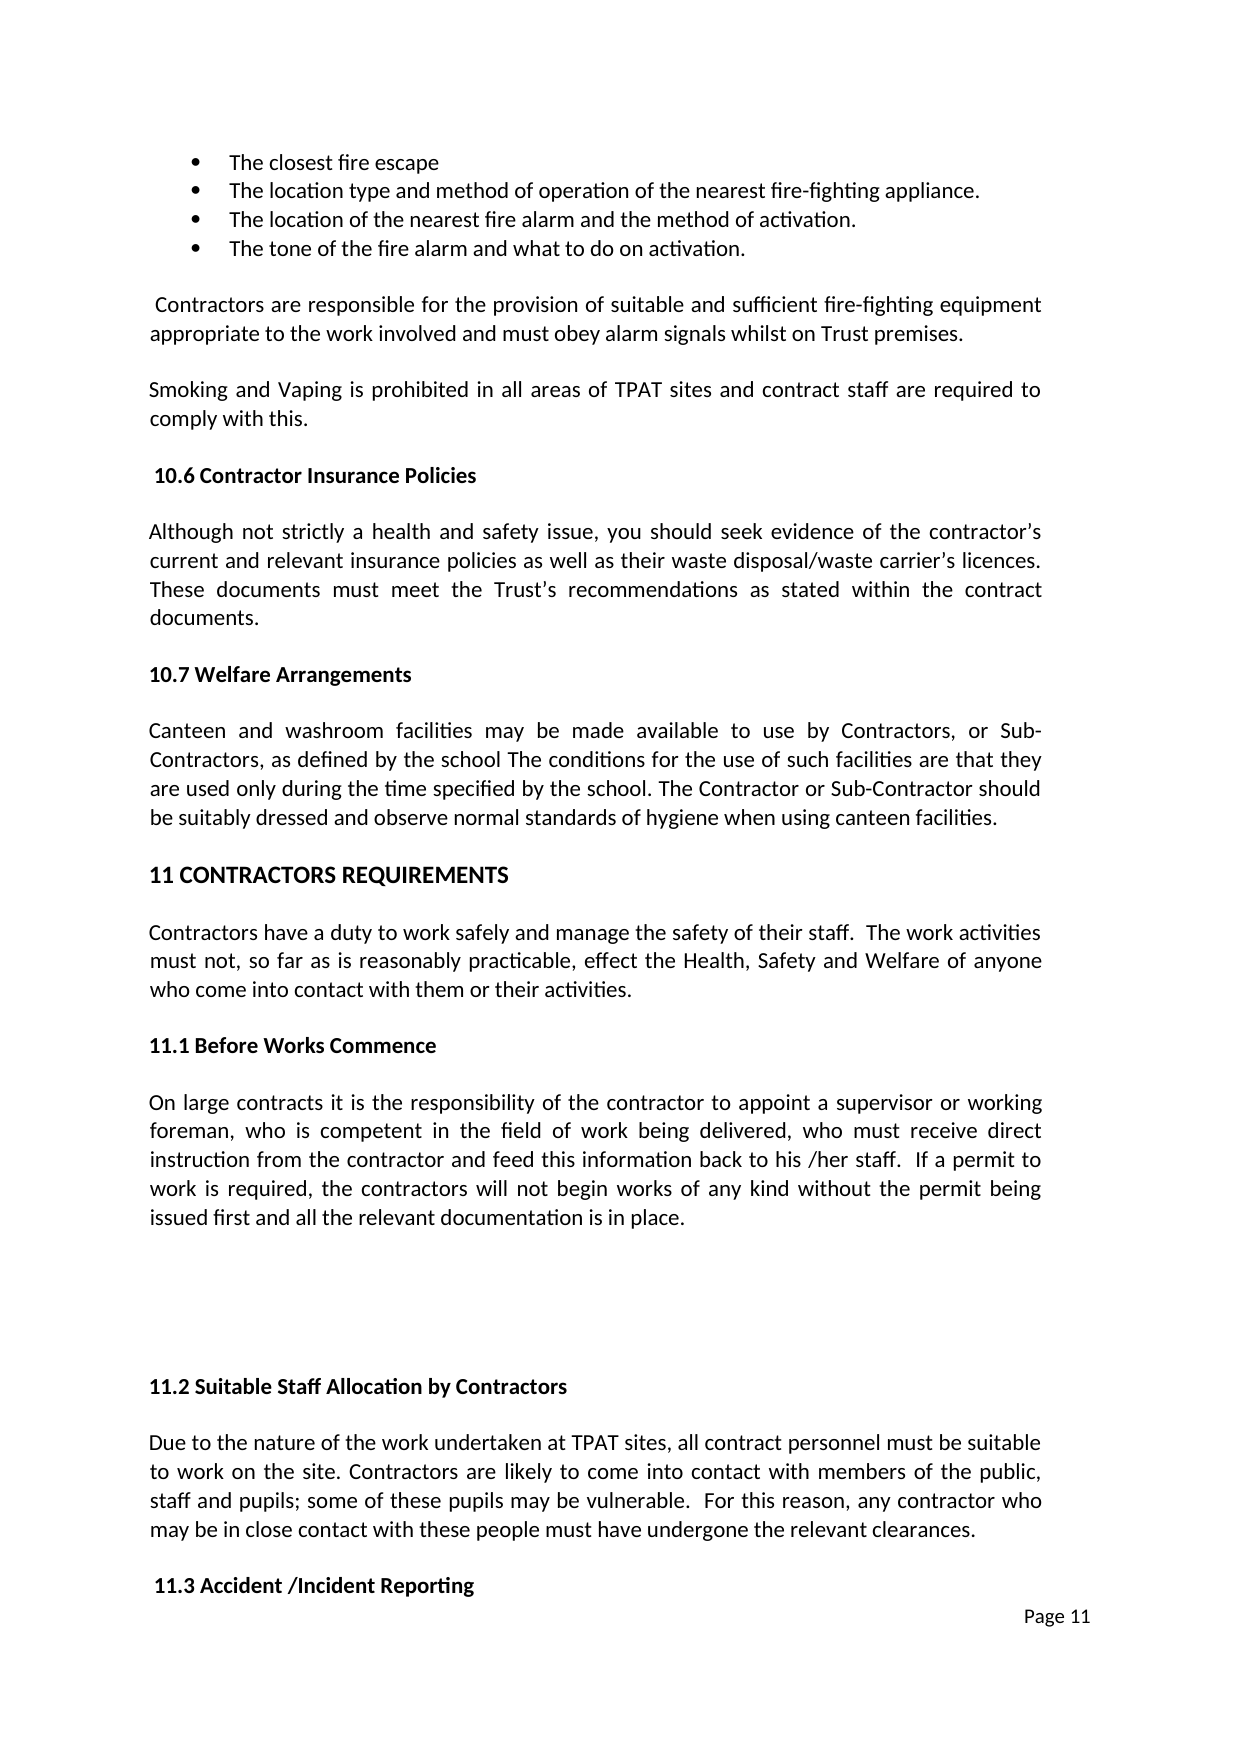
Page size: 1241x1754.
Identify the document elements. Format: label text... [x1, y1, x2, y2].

text 10.6 Contractor Insurance Policies [148, 461, 1043, 489]
list The location of the nearest fire alarm and the method of activation. [192, 205, 1043, 233]
list The closest fire escape [192, 148, 1043, 176]
text On large contracts it is the responsibility of the contractor to appoint a supervisor or working foreman, who is competent in the field of work being delivered, who must receive direct instruction from the contractor and feed this information back to his /her staff. If a permit to work is required, the contractors will not begin works of any kind without the permit being issued first and all the relevant documentation is in place. [148, 1088, 1043, 1231]
text 10.7 Welfare Arrangements [148, 660, 1043, 688]
text Due to the nature of the work undertaken at TPAT sites, all contract personnel must be suitable to work on the site. Contractors are likely to come into contact with members of the public, staff and pupils; some of these pupils may be vulnerable. For this reason, any contractor who may be in close contact with these people must have undergone the relevant clearances. [148, 1428, 1043, 1543]
text Although not strictly a health and safety issue, you should seek evidence of the contractor’s current and relevant insurance policies as well as their waste disposal/waste carrier’s licences. These documents must meet the Trust’s recommendations as stated within the contract documents. [148, 517, 1043, 632]
text 11.2 Suitable Staff Allocation by Contractors [148, 1372, 1043, 1400]
text Smoking and Vaping is prohibited in all areas of TPAT sites and contract staff are required to comply with this. [148, 376, 1043, 432]
list The tone of the fire alarm and what to do on activation. [192, 234, 1043, 262]
text 11 CONTRACTORS REQUIREMENTS [148, 859, 1043, 889]
text Contractors are responsible for the provision of suitable and sufficient fire-fighting equipment appropriate to the work involved and must obey alarm signals whilst on Trust premises. [148, 291, 1043, 347]
text 11.1 Before Works Commence [148, 1032, 1043, 1059]
text Contractors have a duty to work safely and manage the safety of their staff. The work activities must not, so far as is reasonably practicable, effect the Health, Safety and Welfare of anyone who come into contact with them or their activities. [148, 918, 1043, 1003]
text Canteen and washroom facilities may be made available to use by Contractors, or Sub-Contractors, as defined by the school The conditions for the use of such facilities are that they are used only during the time specified by the school. The Contractor or Sub-Contractor should be suitably dressed and observe normal standards of hygiene when using canteen facilities. [148, 716, 1043, 831]
text 11.3 Accident /Incident Reporting [148, 1571, 1043, 1599]
list The location type and method of operation of the nearest fire-fighting appliance. [192, 177, 1043, 204]
